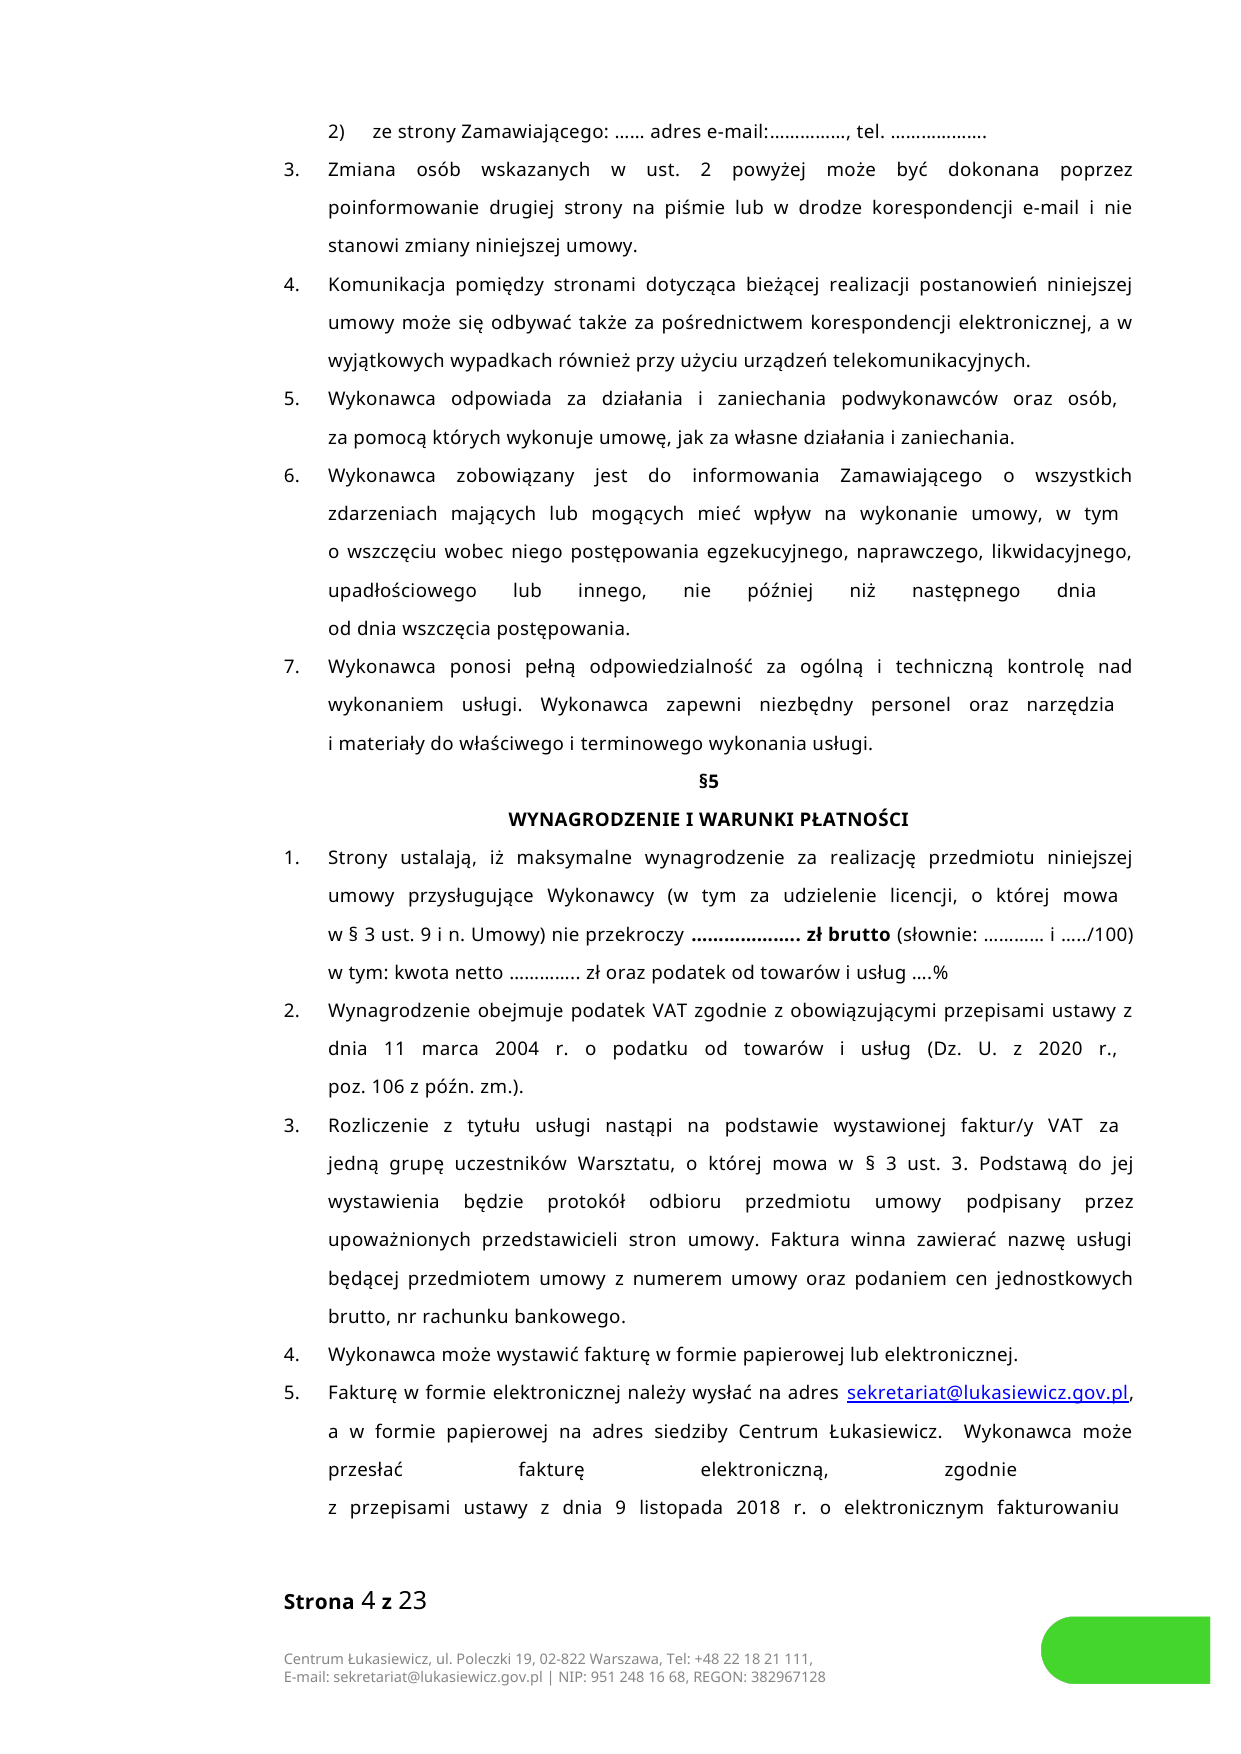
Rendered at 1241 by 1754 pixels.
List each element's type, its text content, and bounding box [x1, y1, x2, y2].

list Komunikacja pomiędzy stronami dotycząca bieżącej realizacji postanowień niniejszej umowy może się odbywać także za pośrednictwem korespondencji elektronicznej, a w wyjątkowych wypadkach również przy użyciu urządzeń telekomunikacyjnych. [283, 271, 1134, 373]
list ze strony Zamawiającego: …… adres e-mail:……………, tel. ………………. [328, 118, 1134, 144]
list Wynagrodzenie obejmuje podatek VAT zgodnie z obowiązującymi przepisami ustawy z dnia 11 marca 2004 r. o podatku od towarów i usług (Dz. U. z 2020 r., poz. 106 z późn. zm.). [283, 997, 1134, 1099]
list Wykonawca może wystawić fakturę w formie papierowej lub elektronicznej. [283, 1341, 1134, 1367]
list Wykonawca zobowiązany jest do informowania Zamawiającego o wszystkich zdarzeniach mających lub mogących mieć wpływ na wykonanie umowy, w tym o wszczęciu wobec niego postępowania egzekucyjnego, naprawczego, likwidacyjnego, upadłościowego lub innego, nie później niż następnego dnia od dnia wszczęcia postępowania. [283, 462, 1134, 641]
list Wykonawca odpowiada za działania i zaniechania podwykonawców oraz osób, za pomocą których wykonuje umowę, jak za własne działania i zaniechania. [283, 386, 1134, 449]
list §5 [283, 768, 1134, 793]
list Wykonawca ponosi pełną odpowiedzialność za ogólną i techniczną kontrolę nad wykonaniem usługi. Wykonawca zapewni niezbędny personel oraz narzędzia i materiały do właściwego i terminowego wykonania usługi. [283, 653, 1134, 755]
list Strony ustalają, iż maksymalne wynagrodzenie za realizację przedmiotu niniejszej umowy przysługujące Wykonawcy (w tym za udzielenie licencji, o której mowa w § 3 ust. 9 i n. Umowy) nie przekroczy ……………….. zł brutto (słownie: ………… i …../100) w tym: kwota netto ………….. zł oraz podatek od towarów i usług ….% [283, 844, 1134, 985]
list Rozliczenie z tytułu usługi nastąpi na podstawie wystawionej faktur/y VAT za jedną grupę uczestników Warsztatu, o której mowa w § 3 ust. 3. Podstawą do jej wystawienia będzie protokół odbioru przedmiotu umowy podpisany przez upoważnionych przedstawicieli stron umowy. Faktura winna zawierać nazwę usługi będącej przedmiotem umowy z numerem umowy oraz podaniem cen jednostkowych brutto, nr rachunku bankowego. [283, 1112, 1134, 1329]
list WYNAGRODZENIE I WARUNKI PŁATNOŚCI [283, 806, 1134, 832]
picture [1037, 1612, 1239, 1752]
list Zmiana osób wskazanych w ust. 2 powyżej może być dokonana poprzez poinformowanie drugiej strony na piśmie lub w drodze korespondencji e-mail i nie stanowi zmiany niniejszej umowy. [283, 156, 1134, 258]
